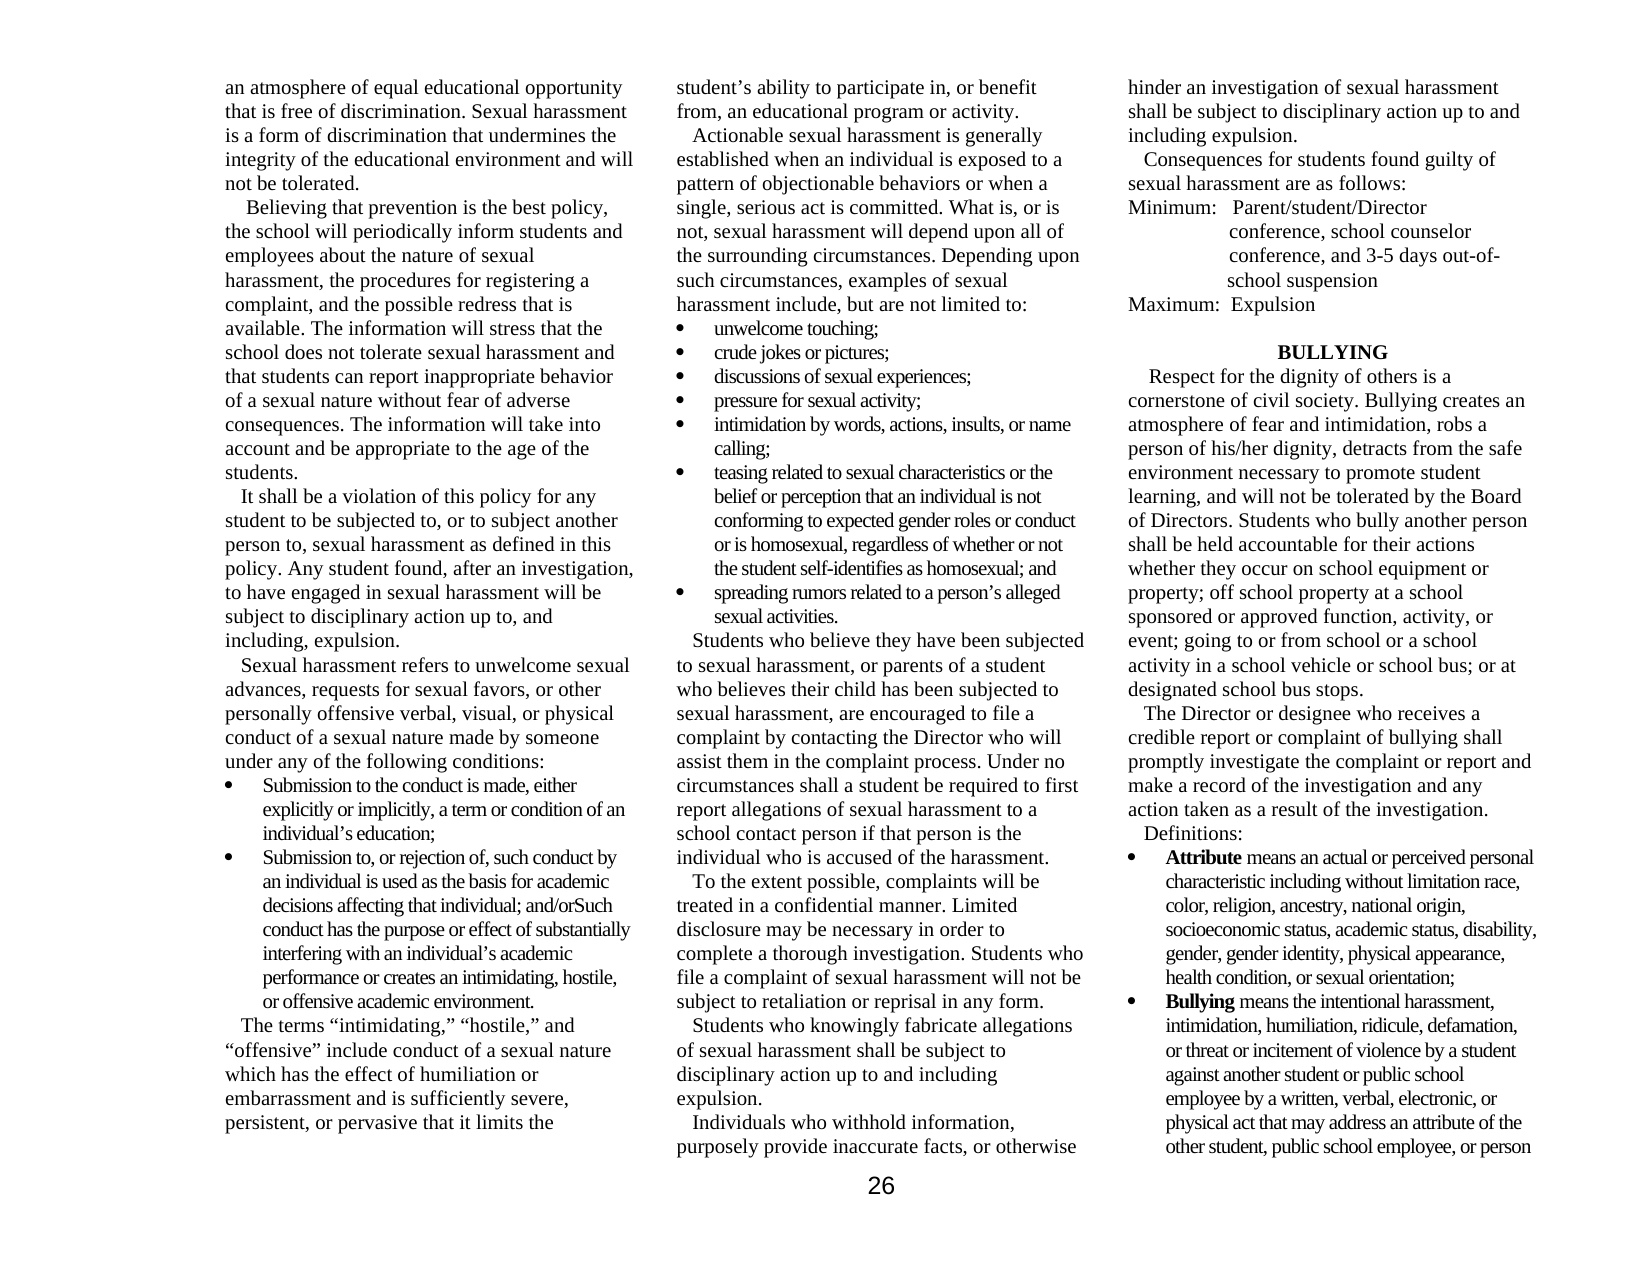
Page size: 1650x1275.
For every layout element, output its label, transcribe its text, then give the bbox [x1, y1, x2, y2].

text Maximum: Expulsion [1128, 292, 1537, 316]
text BULLYING [1128, 340, 1537, 364]
text The terms “intimidating,” “hostile,” and “offensive” include conduct of a sexual nature which has the effect of humiliation or embarrassment and is sufficiently severe, persistent, or pervasive that it limits the student’s ability to participate in, or benefit from, an educational program or activity. [225, 1013, 634, 1134]
text To the extent possible, complaints will be treated in a confidential manner. Limited disclosure may be necessary in order to complete a thorough investigation. Students who file a complaint of sexual harassment will not be subject to retaliation or reprisal in any form. [676, 869, 1086, 1013]
text The terms “intimidating,” “hostile,” and “offensive” include conduct of a sexual nature which has the effect of humiliation or embarrassment and is sufficiently severe, persistent, or pervasive that it limits the student’s ability to participate in, or benefit from, an educational program or activity. [676, 75, 1086, 123]
list pressure for sexual activity; [676, 388, 1086, 412]
list Submission to the conduct is made, either explicitly or implicitly, a term or condition of an individual’s education; [225, 773, 634, 845]
text Respect for the dignity of others is a cornerstone of civil society. Bullying creates an atmosphere of fear and intimidation, robs a person of his/her dignity, detracts from the safe environment necessary to promote student learning, and will not be tolerated by the Board of Directors. Students who bully another person shall be held accountable for their actions whether they occur on school equipment or property; off school property at a school sponsored or approved function, activity, or event; going to or from school or a school activity in a school vehicle or school bus; or at designated school bus stops. [1128, 364, 1537, 701]
text school suspension [1128, 267, 1537, 292]
text Individuals who withhold information, purposely provide inaccurate facts, or otherwise hinder an investigation of sexual harassment shall be subject to disciplinary action up to and including expulsion. [676, 1110, 1086, 1158]
text Minimum: Parent/student/Director [1128, 195, 1537, 219]
text Students who knowingly fabricate allegations of sexual harassment shall be subject to disciplinary action up to and including expulsion. [676, 1013, 1086, 1110]
text conference, and 3-5 days out-of- [1128, 243, 1537, 267]
text The Director or designee who receives a credible report or complaint of bullying shall promptly investigate the complaint or report and make a record of the investigation and any action taken as a result of the investigation. [1128, 701, 1537, 821]
text Consequences for students found guilty of sexual harassment are as follows: [1128, 147, 1537, 195]
text Sexual harassment refers to unwelcome sexual advances, requests for sexual favors, or other personally offensive verbal, visual, or physical conduct of a sexual nature made by someone under any of the following conditions: [225, 652, 634, 773]
text Students who believe they have been subjected to sexual harassment, or parents of a student who believes their child has been subjected to sexual harassment, are encouraged to file a complaint by contacting the Director who will assist them in the complaint process. Under no circumstances shall a student be required to first report allegations of sexual harassment to a school contact person if that person is the individual who is accused of the harassment. [676, 628, 1086, 869]
list crude jokes or pictures; [676, 340, 1086, 364]
list discussions of sexual experiences; [676, 364, 1086, 388]
list unwelcome touching; [676, 316, 1086, 340]
list intimidation by words, actions, insults, or name calling; [676, 412, 1086, 460]
list Submission to, or rejection of, such conduct by an individual is used as the basis for academic decisions affecting that individual; and/orSuch conduct has the purpose or effect of substantially interfering with an individual’s academic performance or creates an intimidating, hostile, or offensive academic environment. [225, 845, 634, 1013]
list teasing related to sexual characteristics or the belief or perception that an individual is not conforming to expected gender roles or conduct or is homosexual, regardless of whether or not the student self-identifies as homosexual; and [676, 460, 1086, 580]
list spreading rumors related to a person’s alleged sexual activities. [676, 580, 1086, 628]
list Attribute means an actual or perceived personal characteristic including without limitation race, color, religion, ancestry, national origin, socioeconomic status, academic status, disability, gender, gender identity, physical appearance, health condition, or sexual orientation; [1128, 845, 1537, 989]
text conference, school counselor [1128, 219, 1537, 243]
text Actionable sexual harassment is generally established when an individual is exposed to a pattern of objectionable behaviors or when a single, serious act is committed. What is, or is not, sexual harassment will depend upon all of the surrounding circumstances. Depending upon such circumstances, examples of sexual harassment include, but are not limited to: [676, 123, 1086, 316]
text Definitions: [1128, 821, 1537, 845]
text Individuals who withhold information, purposely provide inaccurate facts, or otherwise hinder an investigation of sexual harassment shall be subject to disciplinary action up to and including expulsion. [1128, 75, 1537, 147]
text Believing that prevention is the best policy, the school will periodically inform students and employees about the nature of sexual harassment, the procedures for registering a complaint, and the possible redress that is available. The information will stress that the school does not tolerate sexual harassment and that students can report inappropriate behavior of a sexual nature without fear of adverse consequences. The information will take into account and be appropriate to the age of the students. [225, 195, 634, 484]
text It shall be a violation of this policy for any student to be subjected to, or to subject another person to, sexual harassment as defined in this policy. Any student found, after an investigation, to have engaged in sexual harassment will be subject to disciplinary action up to, and including, expulsion. [225, 484, 634, 652]
